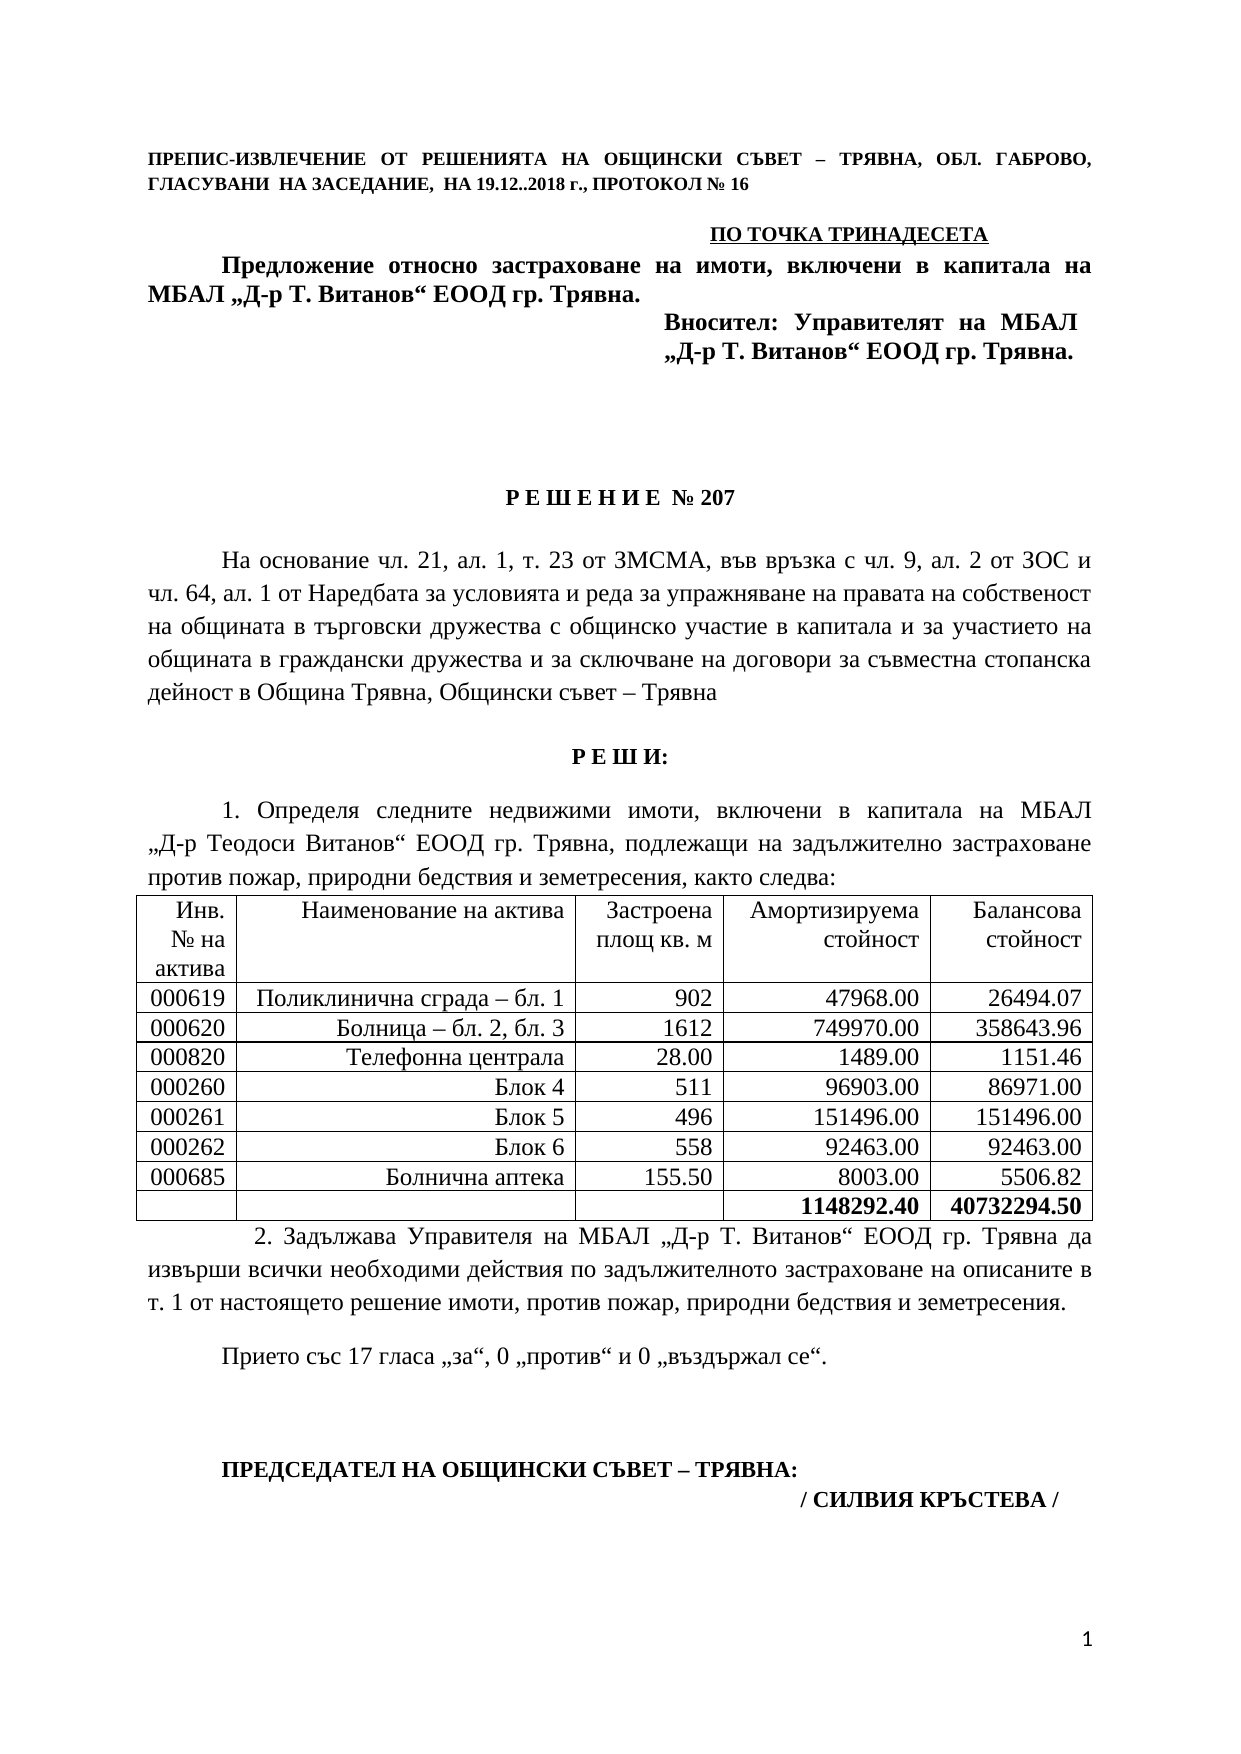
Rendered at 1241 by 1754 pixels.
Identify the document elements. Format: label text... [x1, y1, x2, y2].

table_cell [237, 1191, 575, 1220]
text ПРЕПИС-ИЗВЛЕЧЕНИЕ ОТ РЕШЕНИЯТА НА ОБЩИНСКИ СЪВЕТ – ТРЯВНА, ОБЛ. ГАБРОВО, ГЛАСУВАНИ НА ЗАСЕДАНИЕ, НА 19.12..2018 г., ПРОТОКОЛ № 16 [148, 148, 1093, 194]
table_cell 92463.00 [724, 1132, 930, 1161]
table_cell 92463.00 [931, 1132, 1092, 1161]
table_cell 000619 [137, 983, 236, 1012]
table_cell Болнична аптека [237, 1162, 575, 1190]
text Прието със 17 гласа „за“, 0 „против“ и 0 „въздържал се“. [148, 1341, 1093, 1370]
table_cell 151496.00 [724, 1102, 930, 1131]
table_cell Блок 4 [237, 1072, 575, 1101]
table_header Балансова стойност [931, 896, 1092, 982]
table_cell 1612 [576, 1013, 723, 1041]
table_cell 1489.00 [724, 1043, 930, 1071]
text / СИЛВИЯ КРЪСТЕВА / [148, 1486, 1093, 1513]
table_cell 40732294.50 [931, 1191, 1092, 1220]
table_cell 358643.96 [931, 1013, 1092, 1041]
table_cell Телефонна централа [237, 1043, 575, 1071]
table_cell 000820 [137, 1043, 236, 1071]
table_cell [137, 1191, 236, 1220]
table_cell 1151.46 [931, 1043, 1092, 1071]
text Р Е Ш Е Н И Е № 207 [148, 484, 1093, 511]
text ПО ТОЧКА ТРИНАДЕСЕТА [221, 222, 1093, 246]
table_header Застроена площ кв. м [576, 896, 723, 982]
table_cell 902 [576, 983, 723, 1012]
table_cell 000262 [137, 1132, 236, 1161]
table_cell 151496.00 [931, 1102, 1092, 1131]
table_cell 000620 [137, 1013, 236, 1041]
table_cell 5506.82 [931, 1162, 1092, 1190]
table_cell 511 [576, 1072, 723, 1101]
table_header Инв. № на актива [137, 896, 236, 982]
table_header Наименование на актива [237, 896, 575, 982]
table_cell 28.00 [576, 1043, 723, 1071]
table_cell Поликлинична сграда – бл. 1 [237, 983, 575, 1012]
table_cell 558 [576, 1132, 723, 1161]
table_cell 496 [576, 1102, 723, 1131]
text 2. Задължава Управителя на МБАЛ „Д-р Т. Витанов“ ЕООД гр. Трявна да извърши всички необходими действия по задължителното застраховане на описаните в т. 1 от настоящето решение имоти, против пожар, природни бедствия и земетресения. [148, 1221, 1093, 1316]
text 1. Определя следните недвижими имоти, включени в капитала на МБАЛ „Д-р Теодоси Витанов“ ЕООД гр. Трявна, подлежащи на задължително застраховане против пожар, природни бедствия и земетресения, както следва: [148, 796, 1093, 890]
table_cell 47968.00 [724, 983, 930, 1012]
text Вносител: Управителят на МБАЛ „Д-р Т. Витанов“ ЕООД гр. Трявна. [590, 307, 1093, 365]
table_cell Блок 5 [237, 1102, 575, 1131]
table_cell 155.50 [576, 1162, 723, 1190]
table_cell 000685 [137, 1162, 236, 1190]
table_cell [576, 1191, 723, 1220]
table_cell 8003.00 [724, 1162, 930, 1190]
text Р Е Ш И: [148, 743, 1093, 769]
table_cell 26494.07 [931, 983, 1092, 1012]
table_cell 86971.00 [931, 1072, 1092, 1101]
table_cell 1148292.40 [724, 1191, 930, 1220]
text На основание чл. 21, ал. 1, т. 23 от ЗМСМА, във връзка с чл. 9, ал. 2 от ЗОС и чл. 64, ал. 1 от Наредбата за условията и реда за упражняване на правата на собственост на общината в търговски дружества с общинско участие в капитала и за участието на общината в граждански дружества и за сключване на договори за съвместна стопанска дейност в Община Трявна, Общински съвет – Трявна [148, 545, 1093, 706]
table_cell 000261 [137, 1102, 236, 1131]
table_cell Болница – бл. 2, бл. 3 [237, 1013, 575, 1041]
text Предложение относно застраховане на имоти, включени в капитала на МБАЛ „Д-р Т. Витанов“ ЕООД гр. Трявна. [148, 250, 1093, 307]
text ПРЕДСЕДАТЕЛ НА ОБЩИНСКИ СЪВЕТ – ТРЯВНА: [148, 1456, 1093, 1482]
table_cell 96903.00 [724, 1072, 930, 1101]
table_cell 749970.00 [724, 1013, 930, 1041]
table_header Амортизируема стойност [724, 896, 930, 982]
table_cell Блок 6 [237, 1132, 575, 1161]
table_cell 000260 [137, 1072, 236, 1101]
